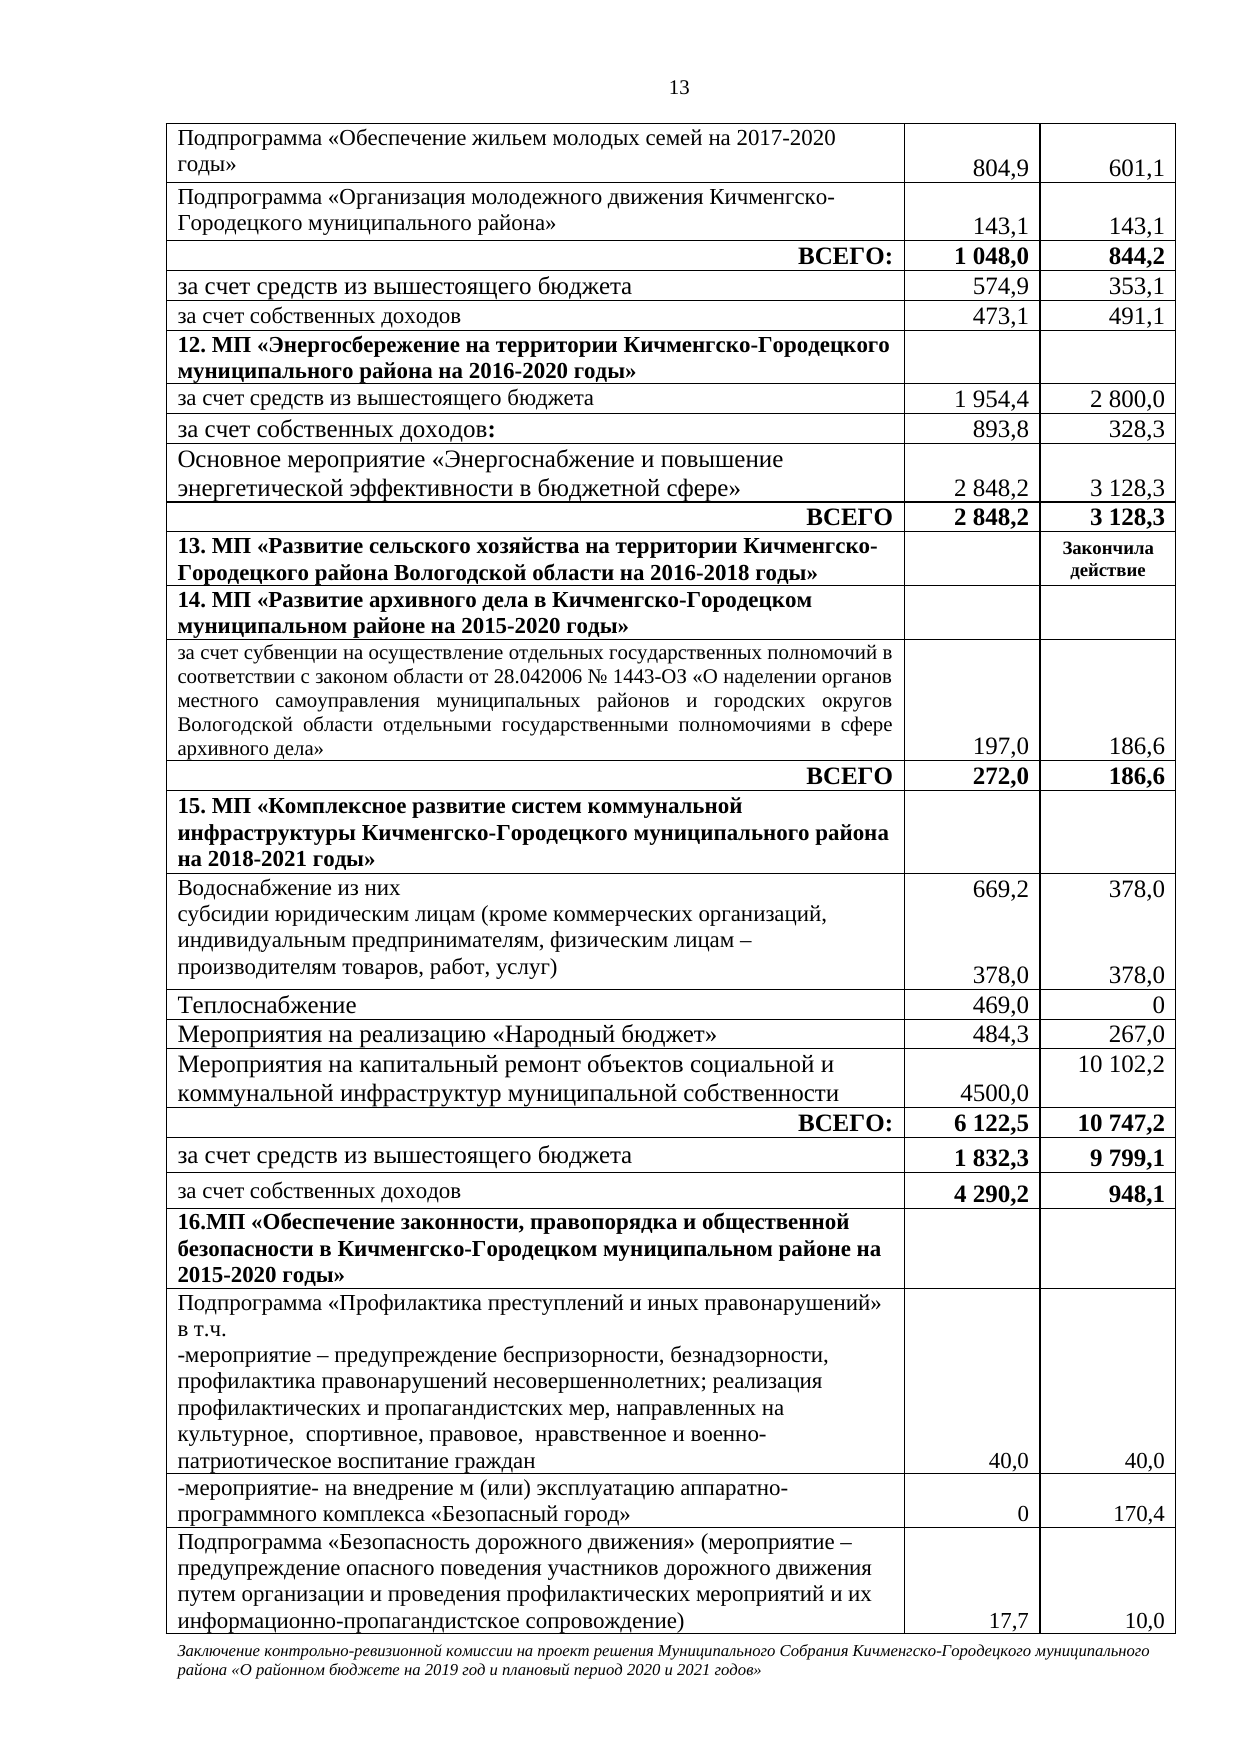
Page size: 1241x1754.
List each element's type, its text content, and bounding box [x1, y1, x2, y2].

table_cell 12. МП «Энергосбережение на территории Кичменгско-Городецкого муниципального района на 2016-2020 годы» [167, 331, 904, 383]
table_cell 484,3 [905, 1020, 1039, 1048]
table_cell 10 102,2 [1041, 1049, 1175, 1107]
table_cell Мероприятия на капитальный ремонт объектов социальной и коммунальной инфраструктур муниципальной собственности [167, 1049, 904, 1107]
table_cell 1 832,3 [905, 1138, 1039, 1172]
table_cell ВСЕГО [167, 503, 904, 531]
table_cell Водоснабжение из них субсидии юридическим лицам (кроме коммерческих организаций, индивидуальным предпринимателям, физическим лицам – производителям товаров, работ, услуг) [167, 874, 904, 989]
table_cell 2 848,2 [905, 503, 1039, 531]
table_cell 186,6 [1041, 761, 1175, 790]
table_cell 16.МП «Обеспечение законности, правопорядка и общественной безопасности в Кичменгско-Городецком муниципальном районе на 2015-2020 годы» [167, 1209, 904, 1287]
table_cell 893,8 [905, 414, 1039, 443]
table_cell [905, 331, 1039, 383]
table_cell 3 128,3 [1041, 503, 1175, 531]
table_cell 491,1 [1041, 301, 1175, 329]
table_cell Мероприятия на реализацию «Народный бюджет» [167, 1020, 904, 1048]
table_cell 378,0 378,0 [1041, 874, 1175, 989]
table_cell ВСЕГО: [167, 241, 904, 270]
table_cell за счет собственных доходов: [167, 414, 904, 443]
table_cell за счет средств из вышестоящего бюджета [167, 271, 904, 300]
table_cell 574,9 [905, 271, 1039, 300]
table_cell 1 048,0 [905, 241, 1039, 270]
table_cell 13. МП «Развитие сельского хозяйства на территории Кичменгско-Городецкого района Вологодской области на 2016-2018 годы» [167, 532, 904, 585]
table_cell [905, 532, 1039, 585]
table_cell за счет собственных доходов [167, 1173, 904, 1207]
table_cell за счет субвенции на осуществление отдельных государственных полномочий в соответствии с законом области от 28.042006 № 1443-ОЗ «О наделении органов местного самоуправления муниципальных районов и городских округов Вологодской области отдельными государственными полномочиями в сфере архивного дела» [167, 640, 904, 760]
table_cell [905, 586, 1039, 639]
table_cell ВСЕГО: [167, 1108, 904, 1137]
table_cell 669,2 378,0 [905, 874, 1039, 989]
table_cell 804,9 [905, 124, 1039, 182]
table_cell 267,0 [1041, 1020, 1175, 1048]
table_cell 0 [905, 1474, 1039, 1527]
table_cell 143,1 [905, 183, 1039, 240]
table_cell 14. МП «Развитие архивного дела в Кичменгско-Городецком муниципальном районе на 2015-2020 годы» [167, 586, 904, 639]
table_cell Закончила действие [1041, 532, 1175, 585]
table_cell 4500,0 [905, 1049, 1039, 1107]
table_cell 143,1 [1041, 183, 1175, 240]
table_cell 948,1 [1041, 1173, 1175, 1207]
table_cell [1041, 586, 1175, 639]
table_cell 2 800,0 [1041, 384, 1175, 413]
table_cell 9 799,1 [1041, 1138, 1175, 1172]
table_cell 10 747,2 [1041, 1108, 1175, 1137]
table_cell 272,0 [905, 761, 1039, 790]
table_cell 328,3 [1041, 414, 1175, 443]
table_cell ВСЕГО [167, 761, 904, 790]
table_cell Основное мероприятие «Энергоснабжение и повышение энергетической эффективности в бюджетной сфере» [167, 444, 904, 501]
table_cell -мероприятие- на внедрение м (или) эксплуатацию аппаратно-программного комплекса «Безопасный город» [167, 1474, 904, 1527]
table_cell 15. МП «Комплексное развитие систем коммунальной инфраструктуры Кичменгско-Городецкого муниципального района на 2018-2021 годы» [167, 791, 904, 873]
table_cell за счет собственных доходов [167, 301, 904, 329]
table_cell 10,0 [1041, 1528, 1175, 1633]
table_cell Подпрограмма «Организация молодежного движения Кичменгско-Городецкого муниципального района» [167, 183, 904, 240]
table_cell 3 128,3 [1041, 444, 1175, 501]
table_cell 2 848,2 [905, 444, 1039, 501]
table_cell 601,1 [1041, 124, 1175, 182]
table_cell за счет средств из вышестоящего бюджета [167, 384, 904, 413]
table_cell 40,0 [1041, 1289, 1175, 1473]
table_cell 1 954,4 [905, 384, 1039, 413]
table_cell 17,7 [905, 1528, 1039, 1633]
table_cell 4 290,2 [905, 1173, 1039, 1207]
table_cell Подпрограмма «Обеспечение жильем молодых семей на 2017-2020 годы» [167, 124, 904, 182]
table_cell [1041, 1209, 1175, 1287]
table_cell Теплоснабжение [167, 990, 904, 1018]
table_cell за счет средств из вышестоящего бюджета [167, 1138, 904, 1172]
table_cell 170,4 [1041, 1474, 1175, 1527]
table_cell 844,2 [1041, 241, 1175, 270]
table_cell 353,1 [1041, 271, 1175, 300]
table_cell 0 [1041, 990, 1175, 1018]
table_cell Подпрограмма «Безопасность дорожного движения» (мероприятие – предупреждение опасного поведения участников дорожного движения путем организации и проведения профилактических мероприятий и их информационно-пропагандистское сопровождение) [167, 1528, 904, 1633]
table_cell 40,0 [905, 1289, 1039, 1473]
table_cell 186,6 [1041, 640, 1175, 760]
table_cell 197,0 [905, 640, 1039, 760]
table_cell Подпрограмма «Профилактика преступлений и иных правонарушений» в т.ч. -мероприятие – предупреждение беспризорности, безнадзорности, профилактика правонарушений несовершеннолетних; реализация профилактических и пропагандистских мер, направленных на культурное, спортивное, правовое, нравственное и военно-патриотическое воспитание граждан [167, 1289, 904, 1473]
table_cell [1041, 331, 1175, 383]
table_cell 473,1 [905, 301, 1039, 329]
table_cell 469,0 [905, 990, 1039, 1018]
table_cell [905, 791, 1039, 873]
table_cell 6 122,5 [905, 1108, 1039, 1137]
table_cell [1041, 791, 1175, 873]
table_cell [905, 1209, 1039, 1287]
